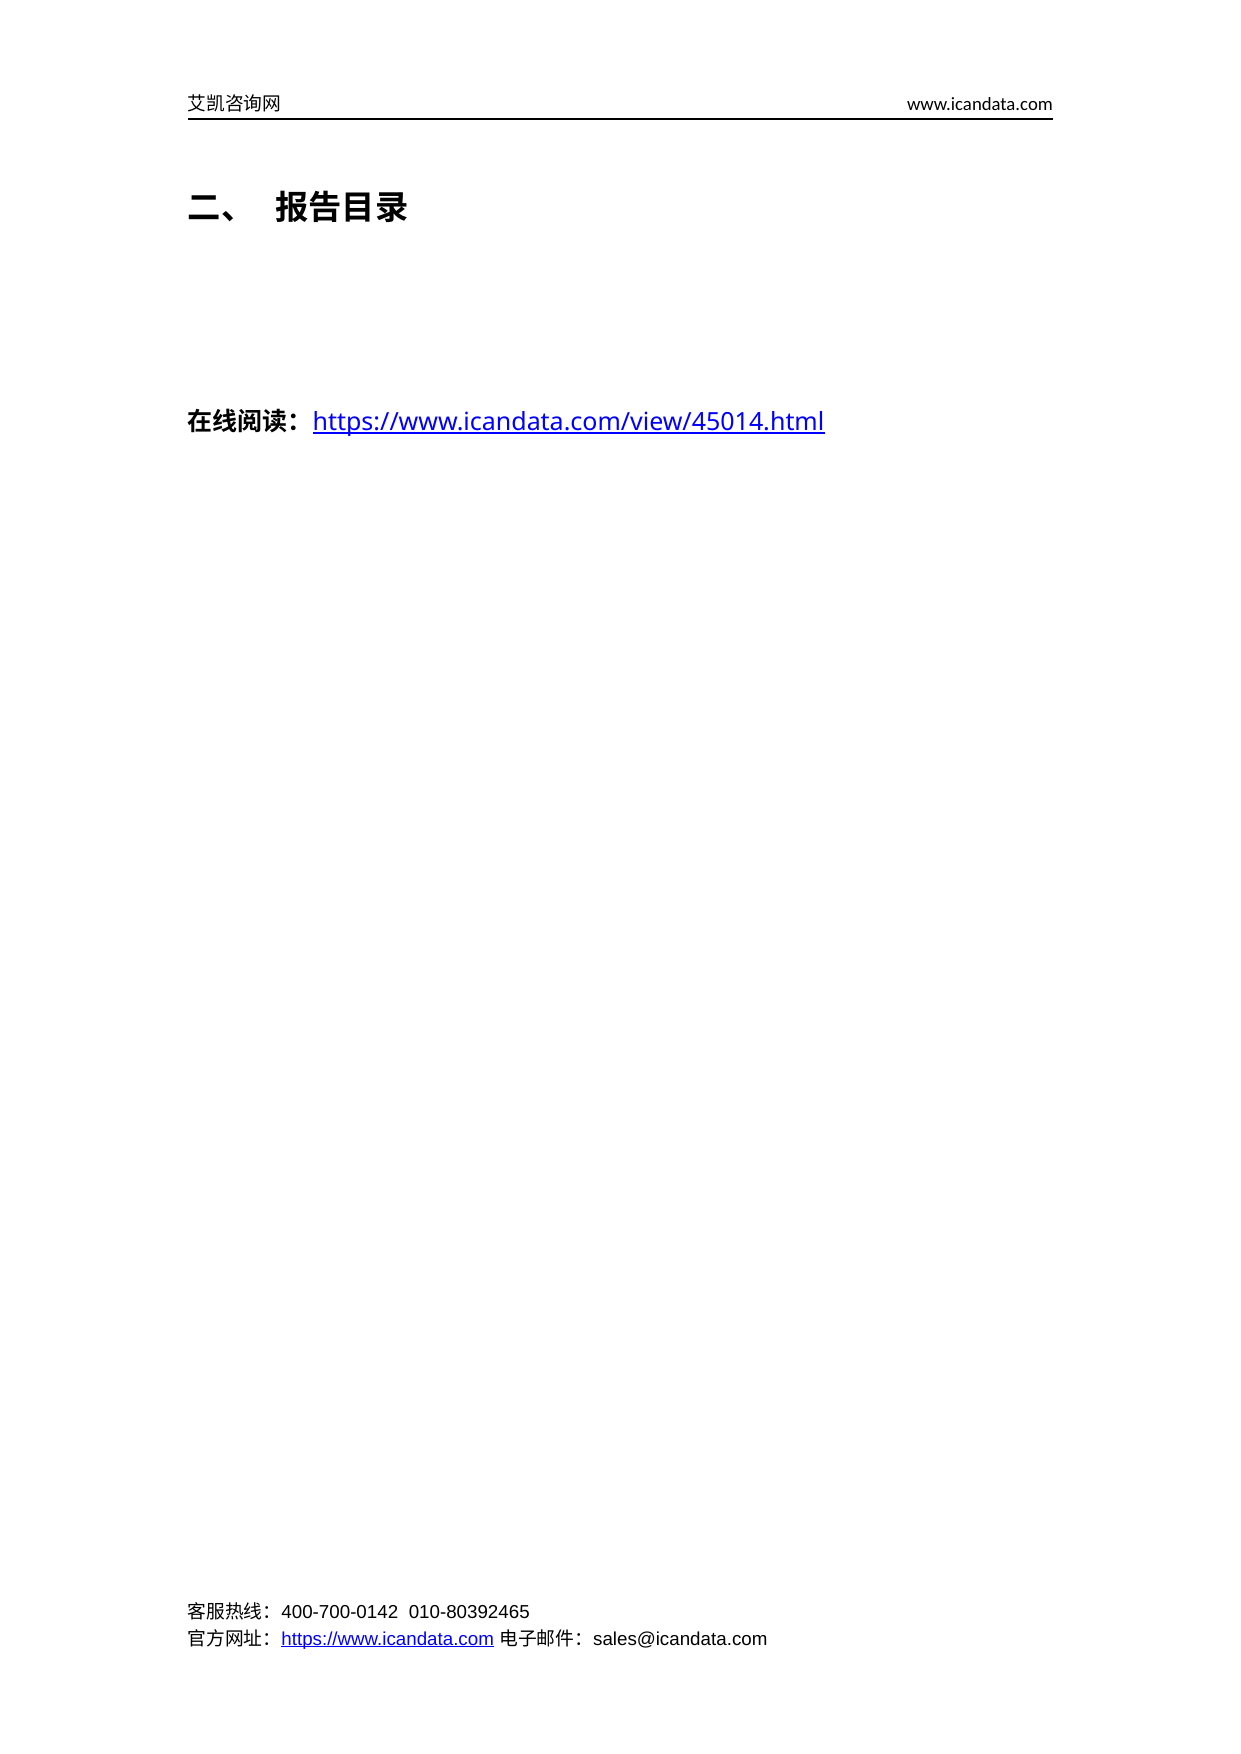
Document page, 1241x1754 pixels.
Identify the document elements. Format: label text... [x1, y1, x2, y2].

text 在线阅读：https://www.icandata.com/view/45014.html [187, 387, 1053, 452]
subtitle 报告目录 [187, 172, 1053, 237]
